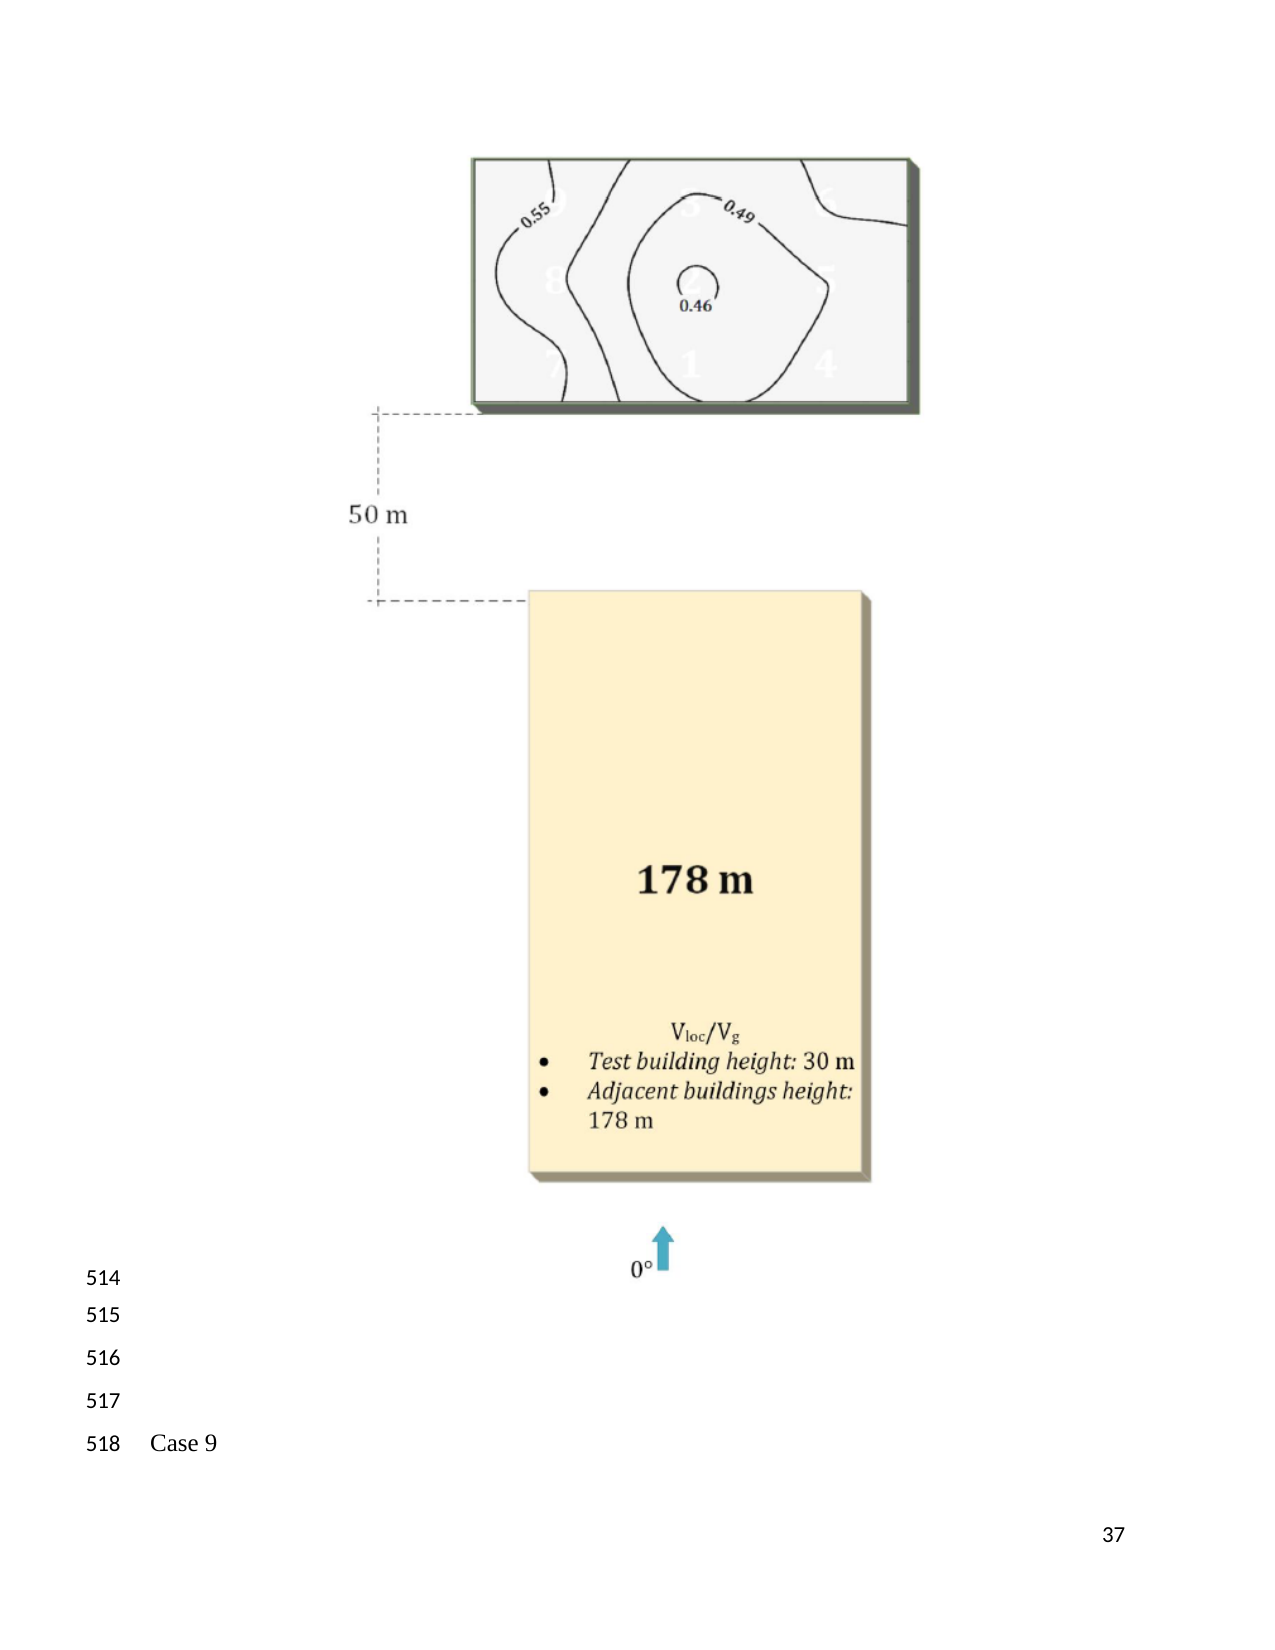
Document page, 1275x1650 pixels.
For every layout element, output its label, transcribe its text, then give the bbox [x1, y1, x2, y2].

text Case 9 [150, 1428, 1125, 1457]
picture [347, 150, 928, 1285]
